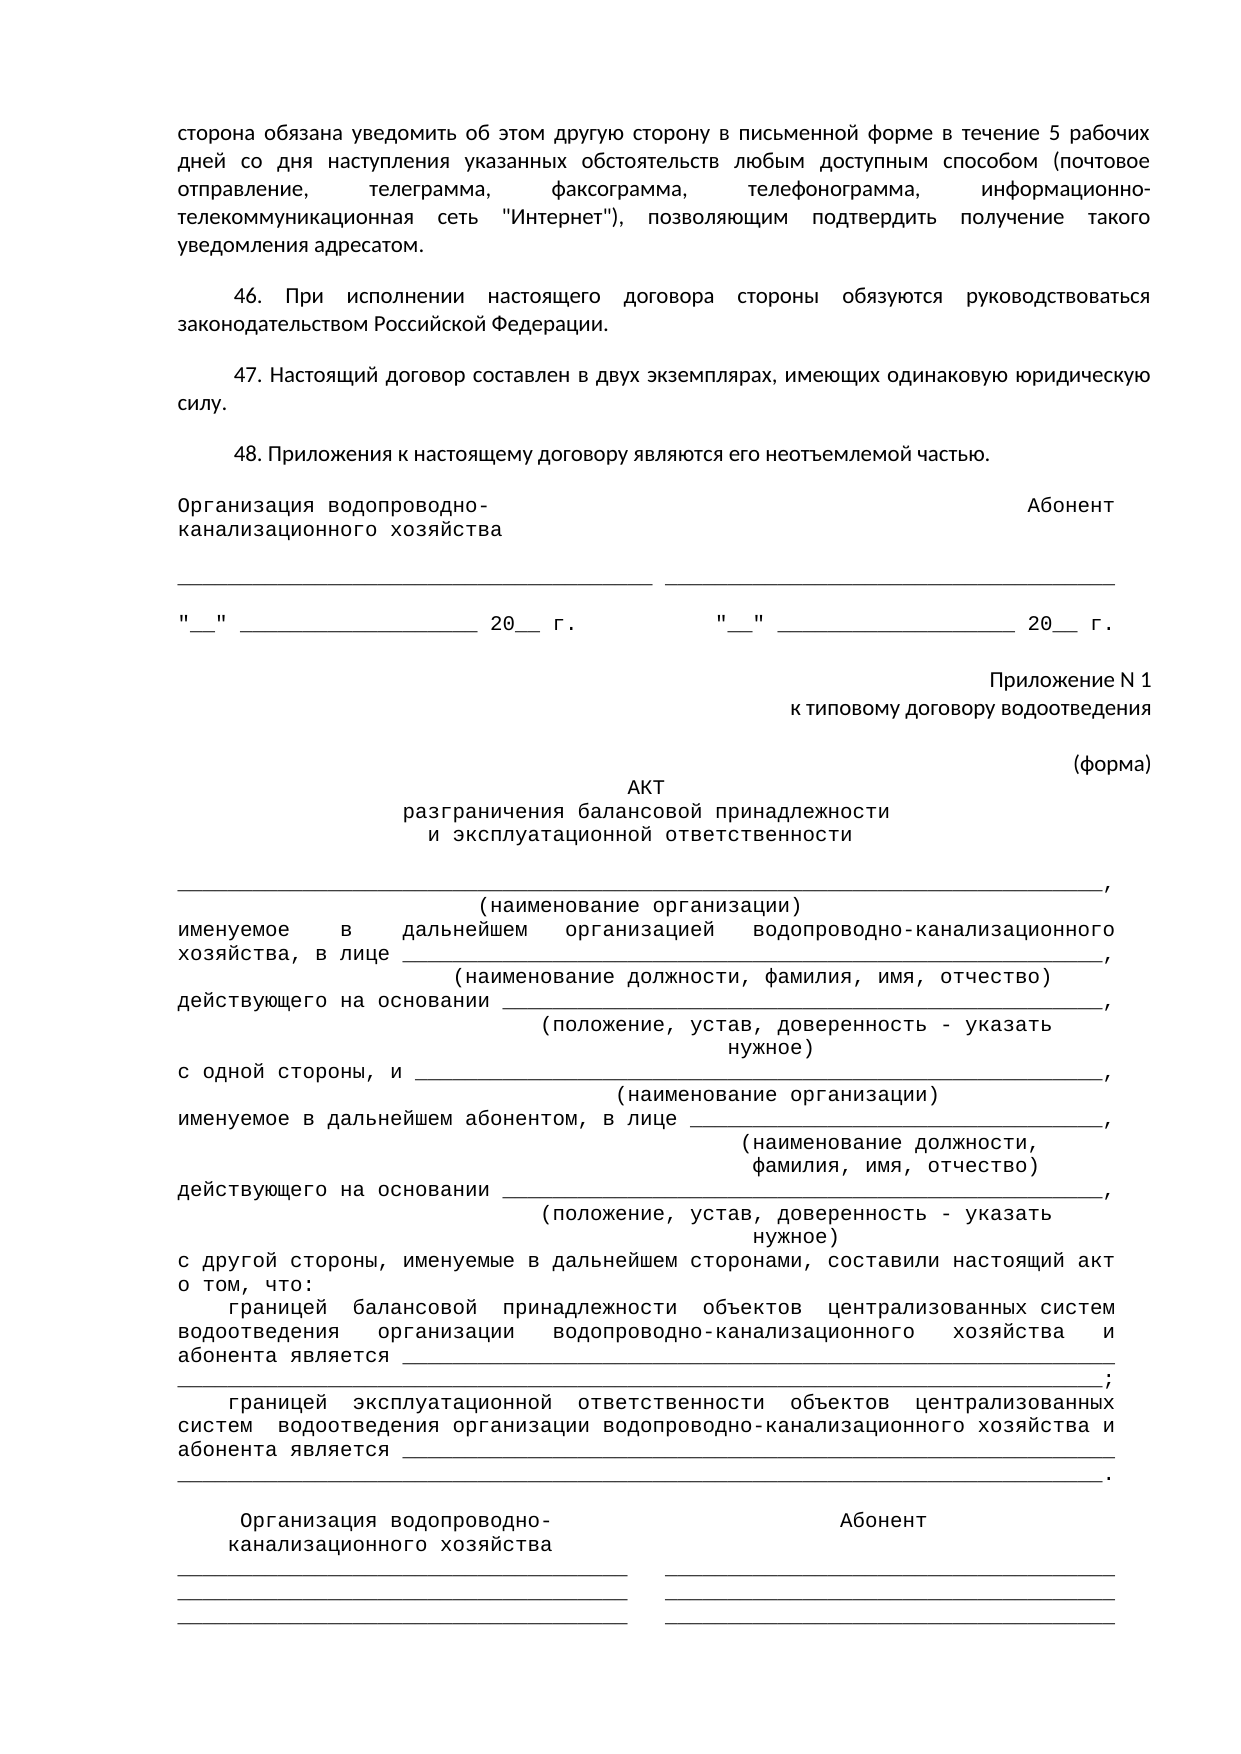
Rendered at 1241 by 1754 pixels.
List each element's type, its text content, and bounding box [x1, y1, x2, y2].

text Приложение N 1 [177, 665, 1152, 693]
text канализационного хозяйства [177, 519, 1152, 542]
text ______________________________________ ____________________________________ [177, 566, 1152, 590]
text (положение, устав, доверенность - указать [177, 1203, 1152, 1226]
text __________________________________________________________________________; [177, 1368, 1152, 1392]
text (форма) [177, 749, 1152, 777]
text именуемое в дальнейшем организацией водопроводно-канализационного [177, 919, 1152, 943]
text Организация водопроводно- Абонент [177, 495, 1152, 519]
text систем водоотведения организации водопроводно-канализационного хозяйства и [177, 1416, 1152, 1439]
text с одной стороны, и _______________________________________________________, [177, 1061, 1152, 1084]
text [177, 118, 1152, 258]
text к типовому договору водоотведения [177, 693, 1152, 721]
text и эксплуатационной ответственности [177, 824, 1152, 848]
text ____________________________________ ____________________________________ [177, 1557, 1152, 1581]
text __________________________________________________________________________. [177, 1463, 1152, 1486]
text разграничения балансовой принадлежности [177, 801, 1152, 824]
text нужное) [177, 1037, 1152, 1061]
text АКТ [177, 777, 1152, 801]
text с другой стороны, именуемые в дальнейшем сторонами, составили настоящий акт [177, 1250, 1152, 1274]
text границей эксплуатационной ответственности объектов централизованных [177, 1392, 1152, 1416]
text границей балансовой принадлежности объектов централизованных систем [177, 1297, 1152, 1321]
text нужное) [177, 1226, 1152, 1250]
text о том, что: [177, 1274, 1152, 1297]
text канализационного хозяйства [177, 1534, 1152, 1557]
text (наименование организации) [177, 895, 1152, 919]
text 46. При исполнении настоящего договора стороны обязуются руководствоваться законодательством Российской Федерации. [177, 281, 1152, 337]
text водоотведения организации водопроводно-канализационного хозяйства и [177, 1321, 1152, 1344]
text абонента является _________________________________________________________ [177, 1344, 1152, 1368]
text действующего на основании ________________________________________________, [177, 990, 1152, 1013]
text (положение, устав, доверенность - указать [177, 1013, 1152, 1037]
text (наименование должности, фамилия, имя, отчество) [177, 966, 1152, 990]
text (наименование должности, [177, 1132, 1152, 1155]
text __________________________________________________________________________, [177, 872, 1152, 895]
text фамилия, имя, отчество) [177, 1155, 1152, 1179]
text Организация водопроводно- Абонент [177, 1510, 1152, 1534]
text ____________________________________ ____________________________________ [177, 1605, 1152, 1628]
text (наименование организации) [177, 1084, 1152, 1108]
text хозяйства, в лице ________________________________________________________, [177, 943, 1152, 966]
text "__" ___________________ 20__ г. "__" ___________________ 20__ г. [177, 613, 1152, 637]
text именуемое в дальнейшем абонентом, в лице _________________________________, [177, 1108, 1152, 1132]
text ____________________________________ ____________________________________ [177, 1581, 1152, 1605]
text абонента является _________________________________________________________ [177, 1439, 1152, 1463]
text действующего на основании ________________________________________________, [177, 1179, 1152, 1203]
text 47. Настоящий договор составлен в двух экземплярах, имеющих одинаковую юридическую силу. [177, 360, 1152, 416]
text 48. Приложения к настоящему договору являются его неотъемлемой частью. [177, 439, 1152, 467]
